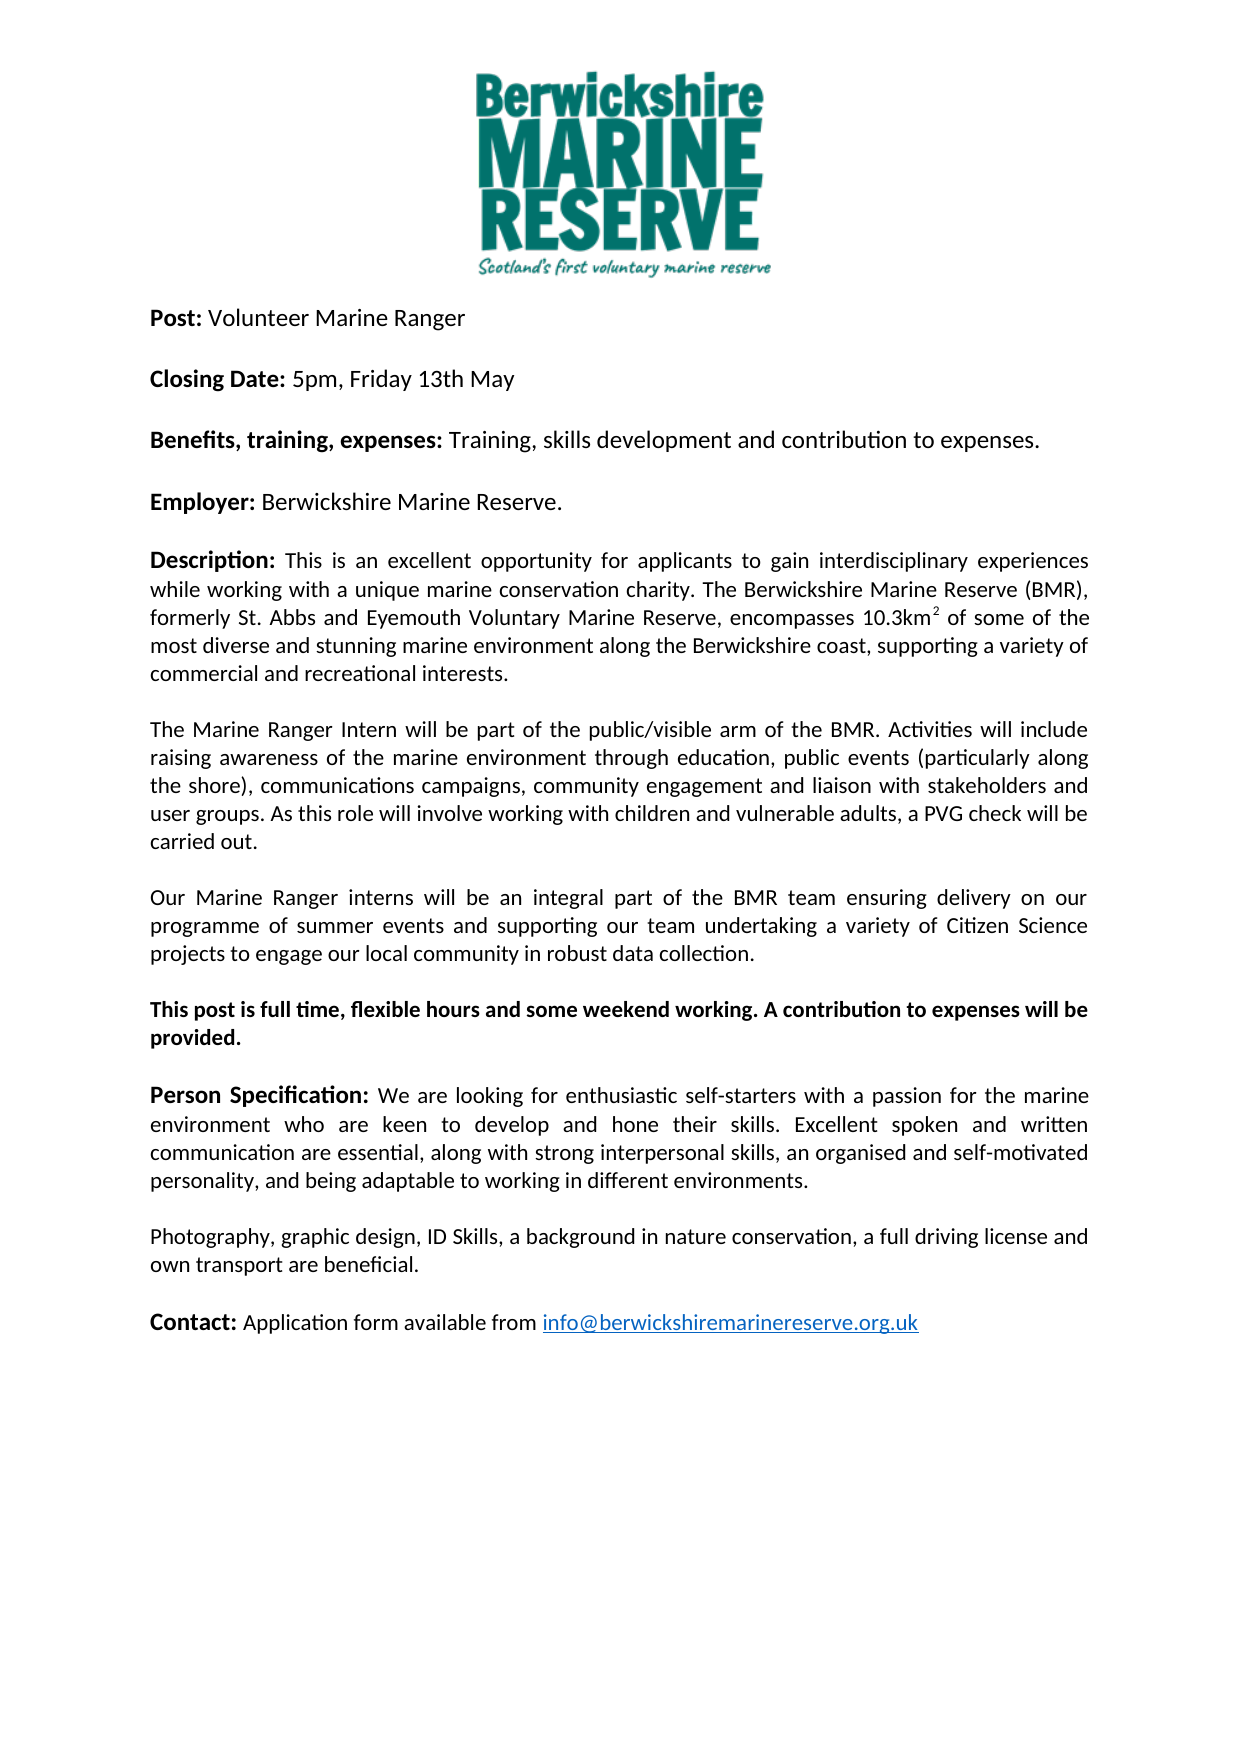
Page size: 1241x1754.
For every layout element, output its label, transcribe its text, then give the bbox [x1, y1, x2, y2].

text Photography, graphic design, ID Skills, a background in nature conservation, a full driving license and own transport are beneficial. [150, 1222, 1090, 1278]
text Closing Date: 5pm, Friday 13th May [150, 364, 1090, 394]
text Employer: Berwickshire Marine Reserve. [150, 486, 1090, 516]
text This post is full time, flexible hours and some weekend working. A contribution to expenses will be provided. [150, 995, 1090, 1051]
text Contact: Application form available from info@berwickshiremarinereserve.org.uk [150, 1306, 1090, 1336]
picture [453, 46, 787, 290]
text The Marine Ranger Intern will be part of the public/visible arm of the BMR. Activities will include raising awareness of the marine environment through education, public events (particularly along the shore), communications campaigns, community engagement and liaison with stakeholders and user groups. As this role will involve working with children and vulnerable adults, a PVG check will be carried out. [150, 715, 1090, 855]
text Post: Volunteer Marine Ranger [150, 303, 1090, 333]
text Person Specification: We are looking for enthusiastic self-starters with a passion for the marine environment who are keen to develop and hone their skills. Excellent spoken and written communication are essential, along with strong interpersonal skills, an organised and self-motivated personality, and being adaptable to working in different environments. [150, 1079, 1090, 1194]
text Our Marine Ranger interns will be an integral part of the BMR team ensuring delivery on our programme of summer events and supporting our team undertaking a variety of Citizen Science projects to engage our local community in robust data collection. [150, 883, 1090, 967]
text Description: This is an excellent opportunity for applicants to gain interdisciplinary experiences while working with a unique marine conservation charity. The Berwickshire Marine Reserve (BMR), formerly St. Abbs and Eyemouth Voluntary Marine Reserve, encompasses 10.3km2 of some of the most diverse and stunning marine environment along the Berwickshire coast, supporting a variety of commercial and recreational interests. [150, 544, 1090, 687]
text Benefits, training, expenses: Training, skills development and contribution to expenses. [150, 425, 1090, 455]
